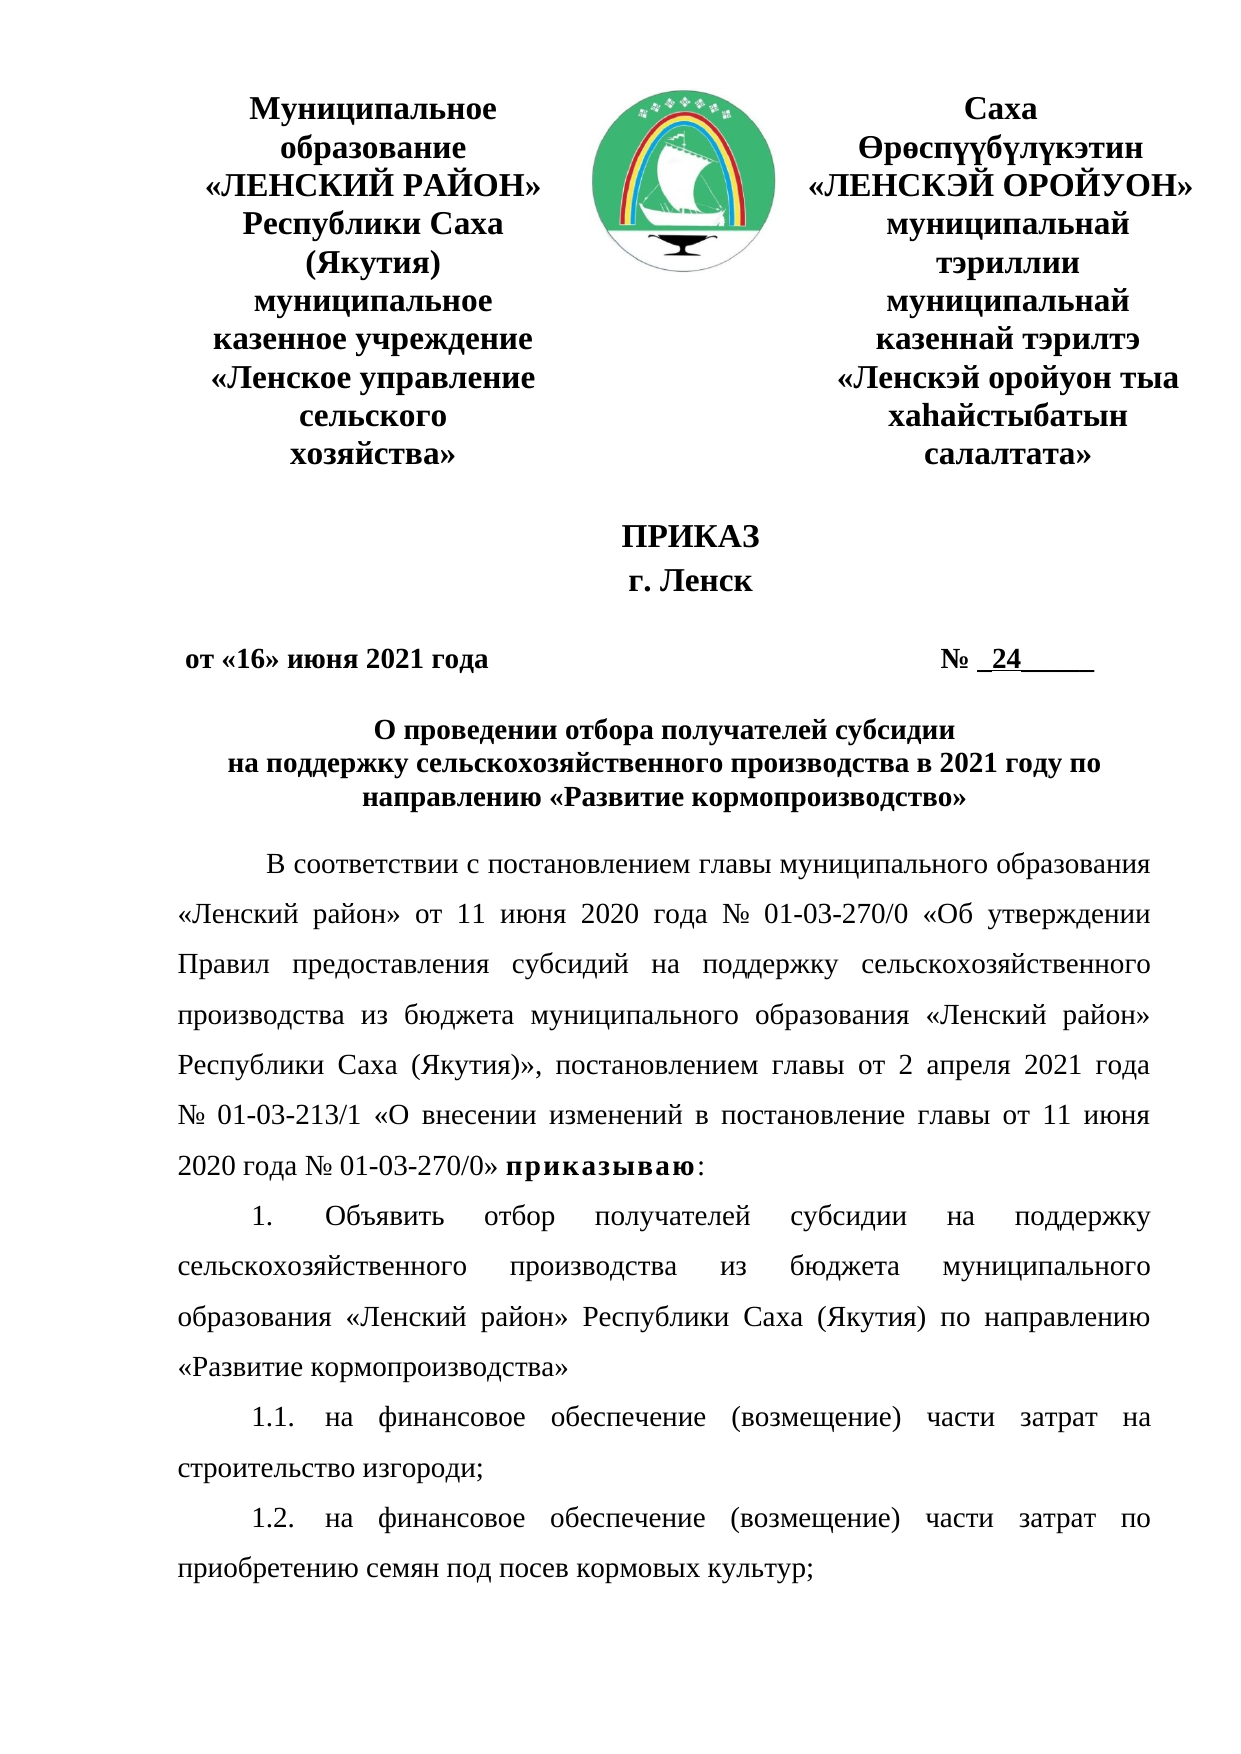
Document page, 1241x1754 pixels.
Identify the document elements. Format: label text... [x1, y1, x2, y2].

table_header [558, 89, 794, 472]
text В соответствии с постановлением главы муниципального образования «Ленский район» от 11 июня 2020 года № 01-03-270/0 «Об утверждении Правил предоставления субсидий на поддержку сельскохозяйственного производства из бюджета муниципального образования «Ленский район» Республики Саха (Якутия)», постановлением главы от 2 апреля 2021 года № 01-03-213/1 «О внесении изменений в постановление главы от 11 июня 2020 года № 01-03-270/0» приказываю: [177, 846, 1152, 1181]
table_cell ПРИКАЗ г. Ленск [174, 472, 1207, 602]
list Объявить отбор получателей субсидии на поддержку сельскохозяйственного производства из бюджета муниципального образования «Ленский район» Республики Саха (Якутия) по направлению «Развитие кормопроизводства» [177, 1198, 1152, 1383]
list на финансовое обеспечение (возмещение) части затрат по приобретению семян под посев кормовых культур; [177, 1500, 1152, 1584]
text на поддержку сельскохозяйственного производства в 2021 году по направлению «Развитие кормопроизводство» [177, 745, 1152, 812]
text О проведении отбора получателей субсидии [177, 712, 1152, 745]
table_header Муниципальное образование «ЛЕНСКИЙ РАЙОН» Республики Саха (Якутия) муниципальное казенное учреждение «Ленское управление сельского хозяйства» [174, 89, 557, 472]
list на финансовое обеспечение (возмещение) части затрат на строительство изгороди; [177, 1399, 1152, 1483]
table_header Саха Өрөспүүбүлүкэтин «ЛЕНСКЭЙ ОРОЙУОН» муниципальнай тэриллии муниципальнай казеннай тэрилтэ «Ленскэй оройуон тыа хаhайстыбатын салалтата» [794, 89, 1207, 472]
table_cell от «16» июня 2021 года № _24_____ [174, 602, 1207, 678]
picture [590, 88, 777, 273]
